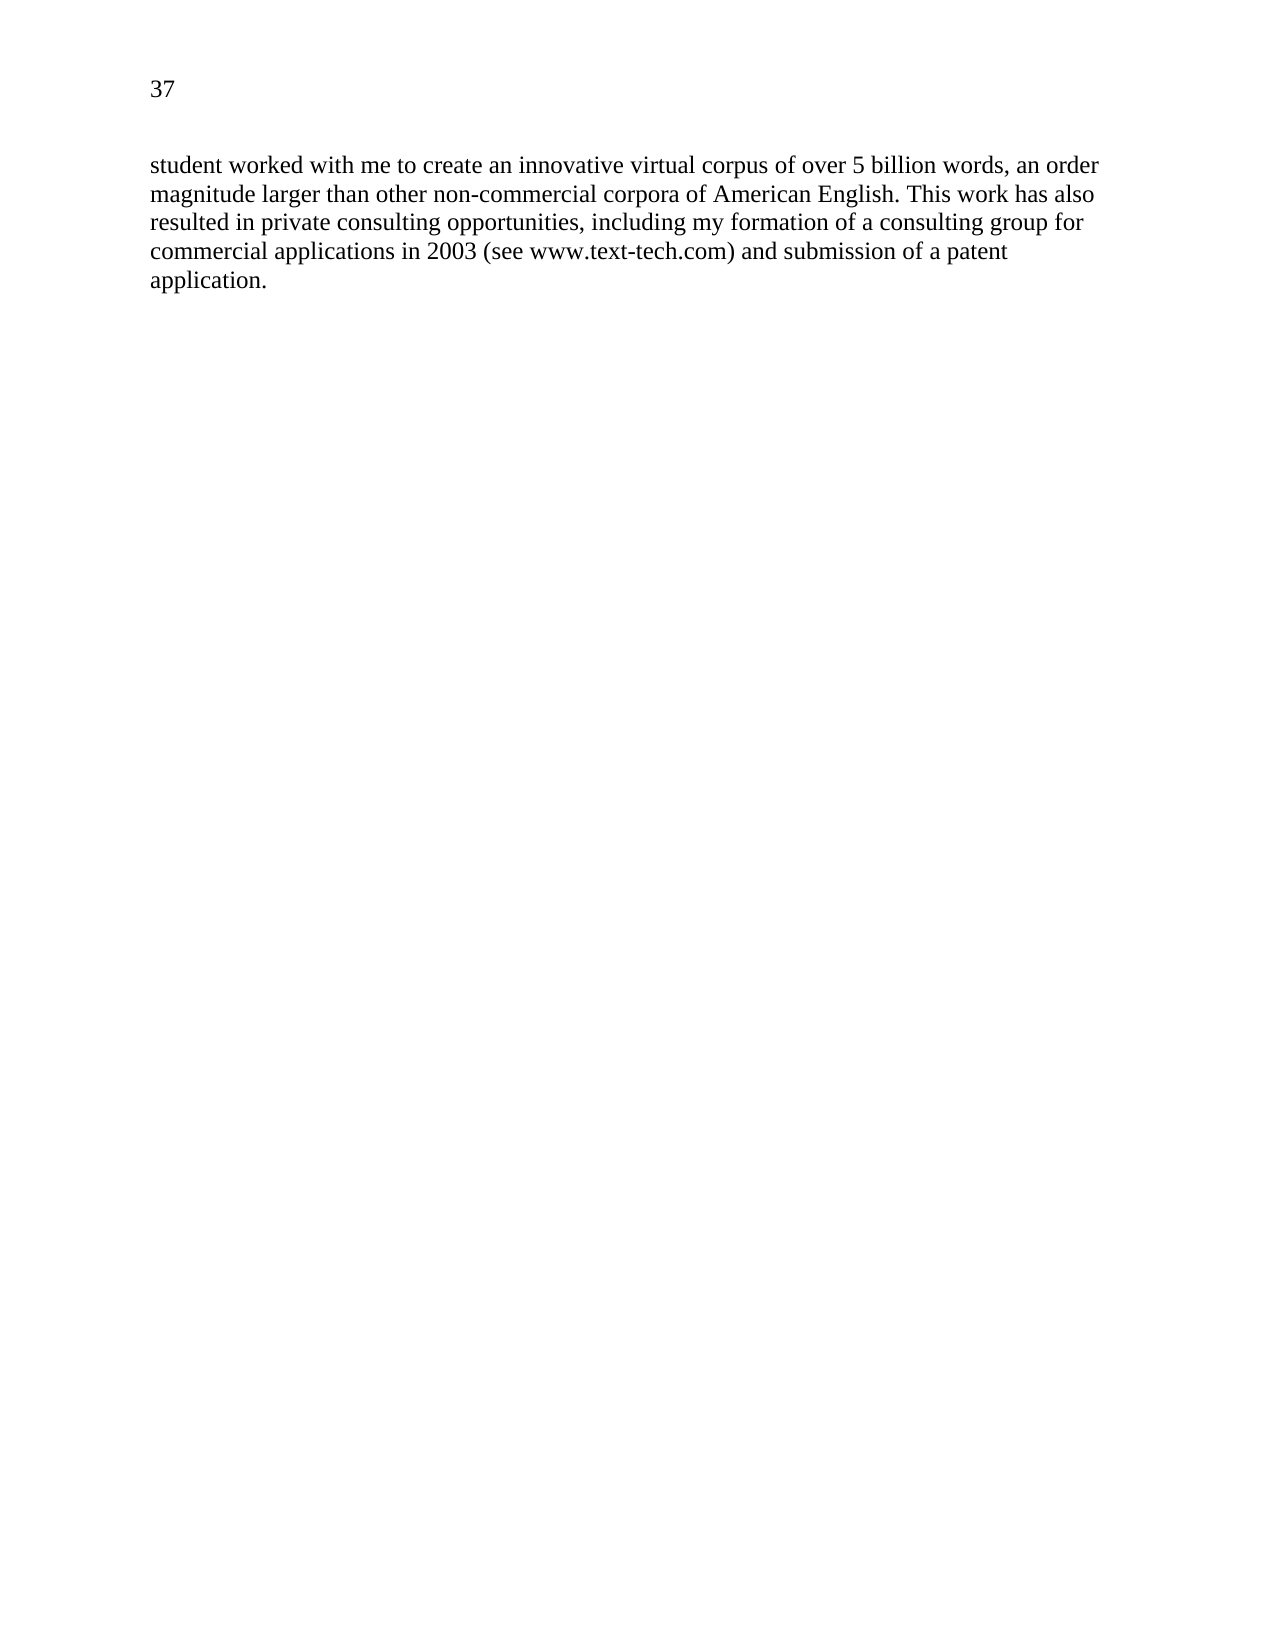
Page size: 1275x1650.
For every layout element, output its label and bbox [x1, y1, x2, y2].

text [150, 150, 1125, 294]
